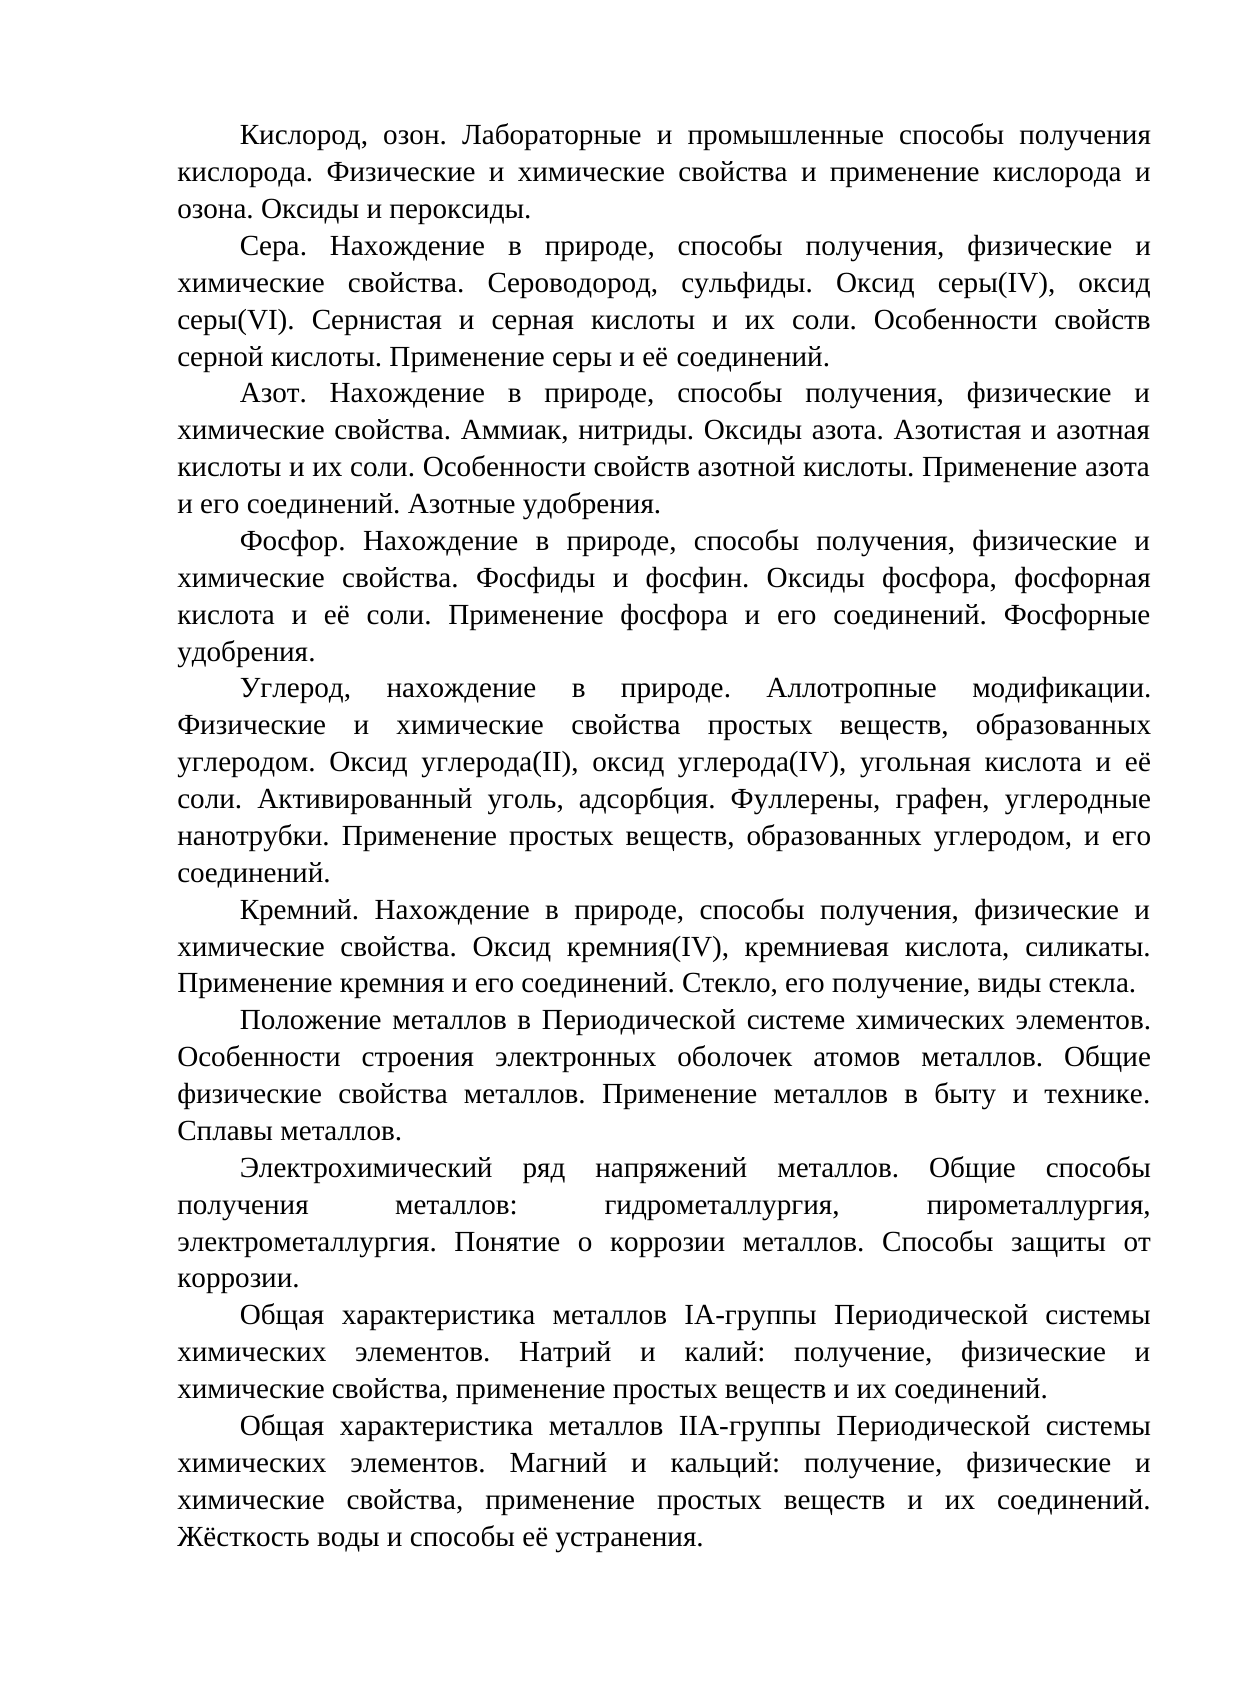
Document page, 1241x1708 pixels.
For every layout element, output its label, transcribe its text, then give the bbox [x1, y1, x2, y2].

text Электрохимический ряд напряжений металлов. Общие способы получения металлов: гидрометаллургия, пирометаллургия, электрометаллургия. Понятие о коррозии металлов. Способы защиты от коррозии. [177, 1150, 1151, 1294]
text Кислород, озон. Лабораторные и промышленные способы получения кислорода. Физические и химические свойства и применение кислорода и озона. Оксиды и пероксиды. [177, 117, 1151, 224]
text Положение металлов в Периодической системе химических элементов. Особенности строения электронных оболочек атомов металлов. Общие физические свойства металлов. Применение металлов в быту и технике. Сплавы металлов. [177, 1002, 1151, 1147]
text Сера. Нахождение в природе, способы получения, физические и химические свойства. Сероводород, сульфиды. Оксид серы(IV), оксид серы(VI). Сернистая и серная кислоты и их соли. Особенности свойств серной кислоты. Применение серы и её соединений. [177, 228, 1152, 372]
text Общая характеристика металлов IIA-группы Периодической системы химических элементов. Магний и кальций: получение, физические и химические свойства, применение простых веществ и их соединений. Жёсткость воды и способы её устранения. [177, 1408, 1151, 1552]
text Углерод, нахождение в природе. Аллотропные модификации. Физические и химические свойства простых веществ, образованных углеродом. Оксид углерода(II), оксид углерода(IV), угольная кислота и её соли. Активированный уголь, адсорбция. Фуллерены, графен, углеродные нанотрубки. Применение простых веществ, образованных углеродом, и его соединений. [177, 671, 1152, 888]
text Кремний. Нахождение в природе, способы получения, физические и химические свойства. Оксид кремния(IV), кремниевая кислота, силикаты. Применение кремния и его соединений. Стекло, его получение, виды стекла. [177, 892, 1151, 999]
text Фосфор. Нахождение в природе, способы получения, физические и химические свойства. Фосфиды и фосфин. Оксиды фосфора, фосфорная кислота и её соли. Применение фосфора и его соединений. Фосфорные удобрения. [177, 523, 1151, 667]
text Общая характеристика металлов IA-группы Периодической системы химических элементов. Натрий и калий: получение, физические и химические свойства, применение простых веществ и их соединений. [177, 1297, 1151, 1405]
text Азот. Нахождение в природе, способы получения, физические и химические свойства. Аммиак, нитриды. Оксиды азота. Азотистая и азотная кислоты и их соли. Особенности свойств азотной кислоты. Применение азота и его соединений. Азотные удобрения. [177, 376, 1151, 520]
